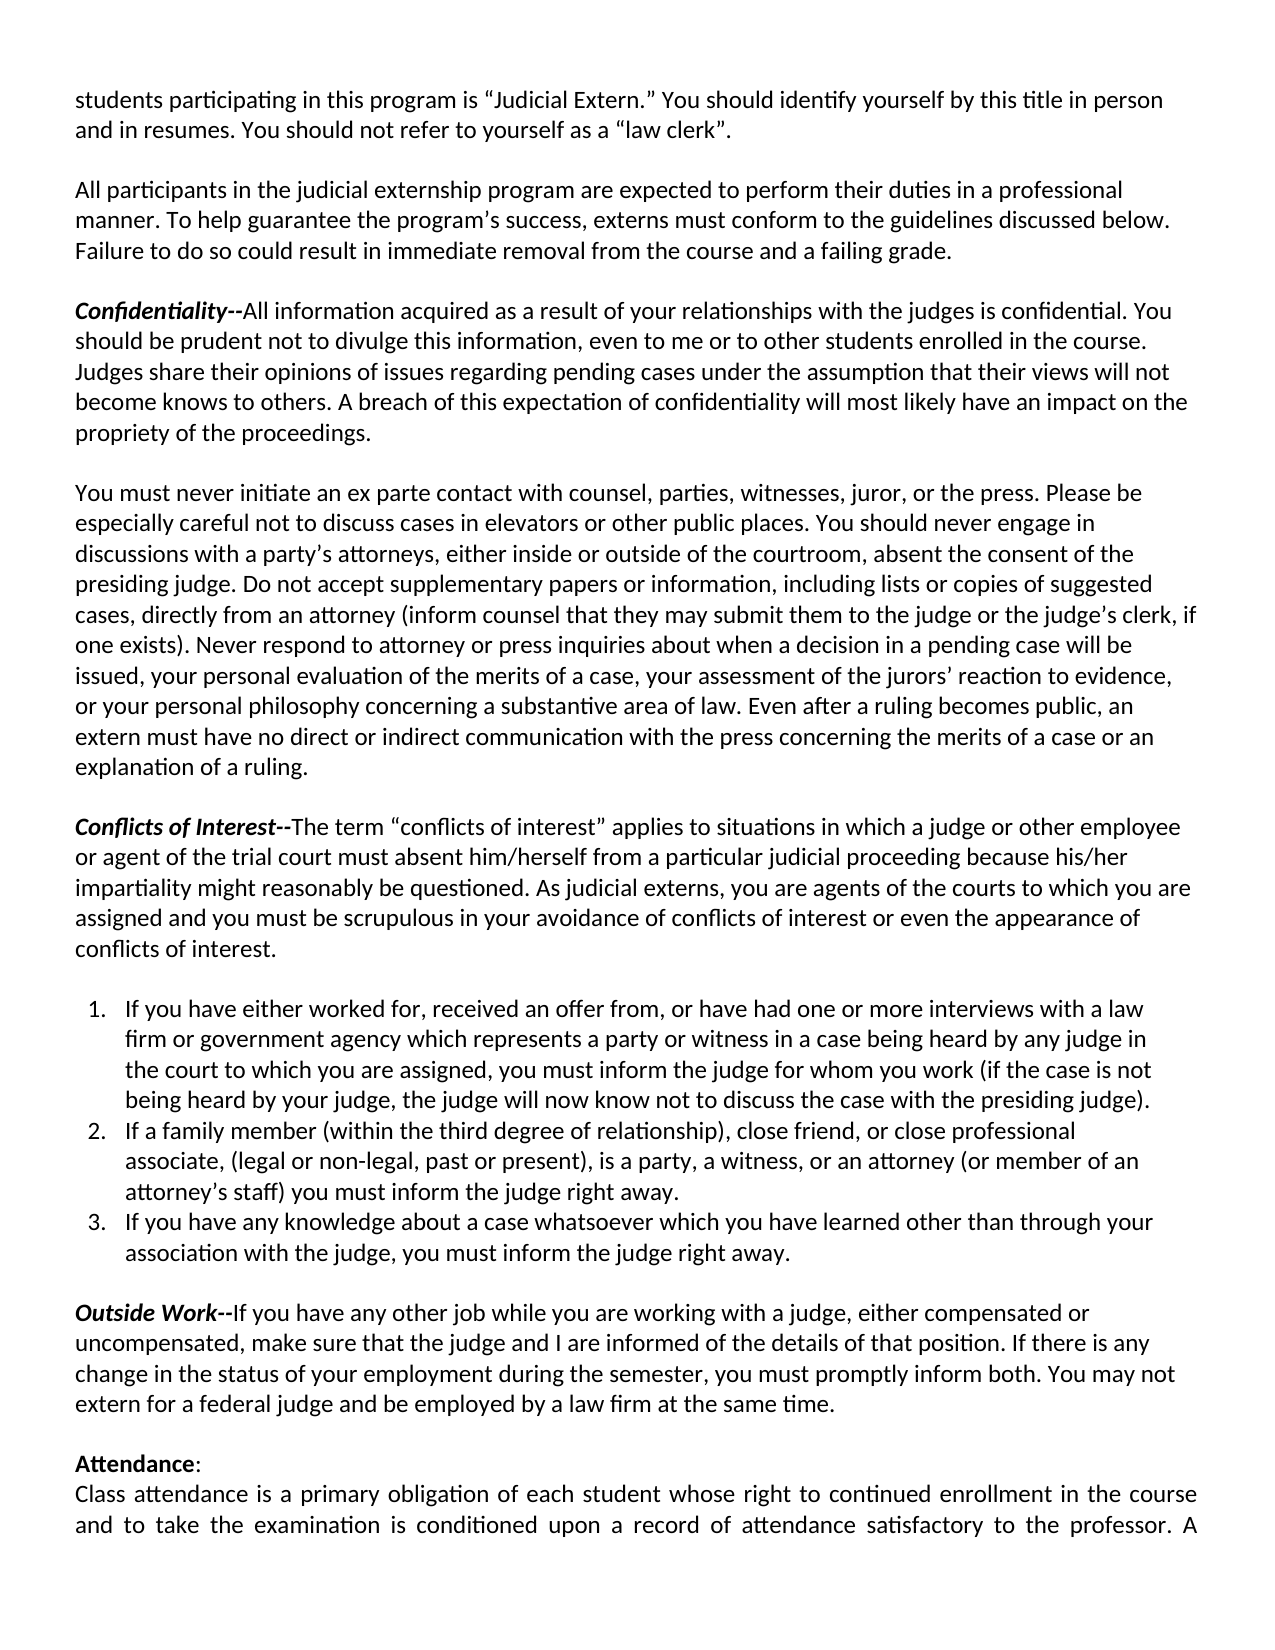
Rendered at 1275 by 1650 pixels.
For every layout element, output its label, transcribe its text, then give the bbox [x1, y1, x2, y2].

text Attendance: [75, 1448, 1200, 1478]
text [75, 84, 1200, 145]
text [75, 1478, 1200, 1539]
list If a family member (within the third degree of relationship), close friend, or close professional associate, (legal or non-legal, past or present), is a party, a witness, or an attorney (or member of an attorney’s staff) you must inform the judge right away. [87, 1115, 1175, 1206]
list If you have any knowledge about a case whatsoever which you have learned other than through your association with the judge, you must inform the judge right away. [87, 1206, 1175, 1267]
text All participants in the judicial externship program are expected to perform their duties in a professional manner. To help guarantee the program’s success, externs must conform to the guidelines discussed below. Failure to do so could result in immediate removal from the course and a failing grade. [75, 174, 1200, 266]
text Conflicts of Interest--The term “conflicts of interest” applies to situations in which a judge or other employee or agent of the trial court must absent him/herself from a particular judicial proceeding because his/her impartiality might reasonably be questioned. As judicial externs, you are agents of the courts to which you are assigned and you must be scrupulous in your avoidance of conflicts of interest or even the appearance of conflicts of interest. [75, 811, 1200, 964]
list If you have either worked for, received an offer from, or have had one or more interviews with a law firm or government agency which represents a party or witness in a case being heard by any judge in the court to which you are assigned, you must inform the judge for whom you work (if the case is not being heard by your judge, the judge will now know not to discuss the case with the presiding judge). [87, 993, 1175, 1115]
text Confidentiality--All information acquired as a result of your relationships with the judges is confidential. You should be prudent not to divulge this information, even to me or to other students enrolled in the course. Judges share their opinions of issues regarding pending cases under the assumption that their views will not become knows to others. A breach of this expectation of confidentiality will most likely have an impact on the propriety of the proceedings. [75, 295, 1200, 447]
text Outside Work--If you have any other job while you are working with a judge, either compensated or uncompensated, make sure that the judge and I are informed of the details of that position. If there is any change in the status of your employment during the semester, you must promptly inform both. You may not extern for a federal judge and be employed by a law firm at the same time. [75, 1297, 1200, 1419]
text You must never initiate an ex parte contact with counsel, parties, witnesses, juror, or the press. Please be especially careful not to discuss cases in elevators or other public places. You should never engage in discussions with a party’s attorneys, either inside or outside of the courtroom, absent the consent of the presiding judge. Do not accept supplementary papers or information, including lists or copies of suggested cases, directly from an attorney (inform counsel that they may submit them to the judge or the judge’s clerk, if one exists). Never respond to attorney or press inquiries about when a decision in a pending case will be issued, your personal evaluation of the merits of a case, your assessment of the jurors’ reaction to evidence, or your personal philosophy concerning a substantive area of law. Even after a ruling becomes public, an extern must have no direct or indirect communication with the press concerning the merits of a case or an explanation of a ruling. [75, 477, 1200, 782]
